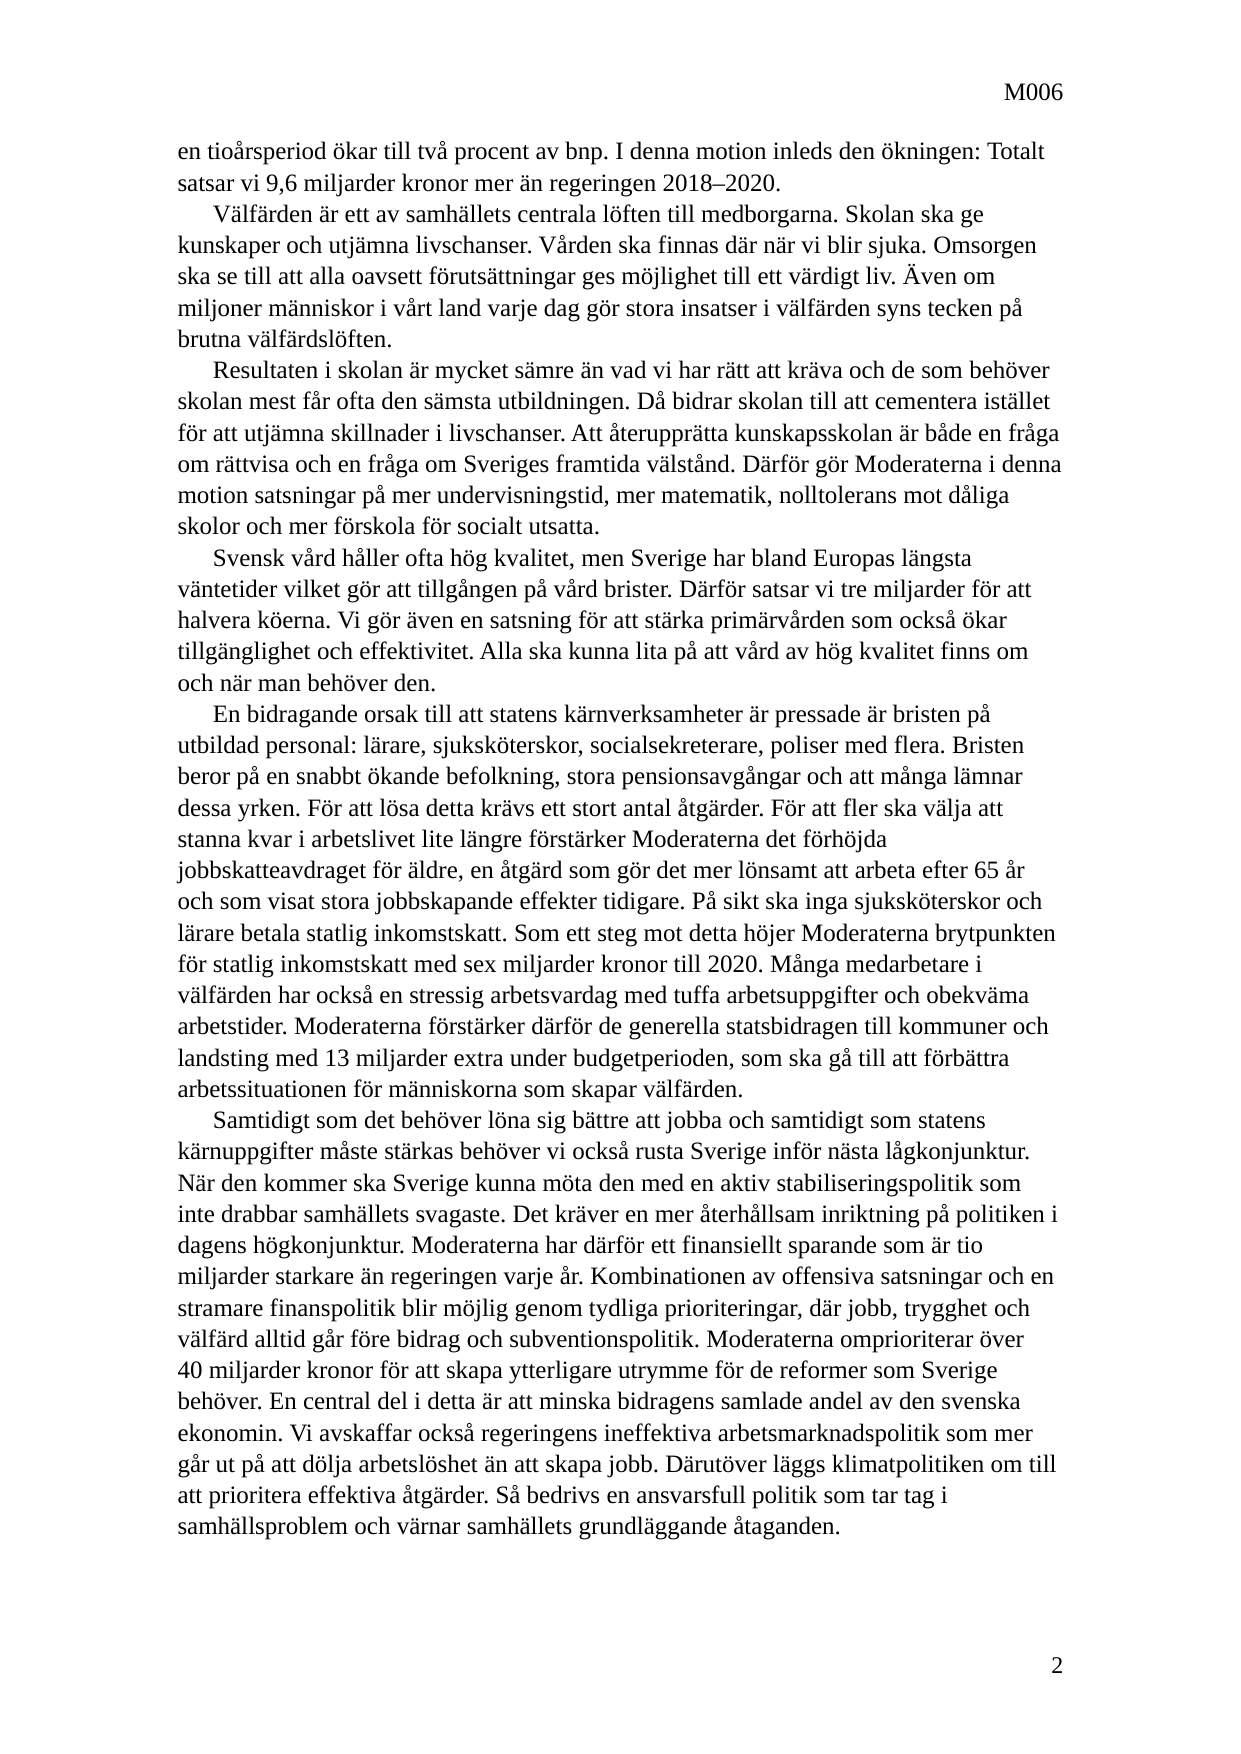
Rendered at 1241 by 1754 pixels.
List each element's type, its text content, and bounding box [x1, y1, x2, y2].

text En bidragande orsak till att statens kärnverksamheter är pressade är bristen på utbildad personal: lärare, sjuksköterskor, socialsekreterare, poliser med flera. Bristen beror på en snabbt ökande befolkning, stora pensionsavgångar och att många lämnar dessa yrken. För att lösa detta krävs ett stort antal åtgärder. För att fler ska välja att stanna kvar i arbetslivet lite längre förstärker Moderaterna det förhöjda jobbskatteavdraget för äldre, en åtgärd som gör det mer lönsamt att arbeta efter 65 år och som visat stora jobbskapande effekter tidigare. På sikt ska inga sjuksköterskor och lärare betala statlig inkomstskatt. Som ett steg mot detta höjer Moderaterna brytpunkten för statlig inkomstskatt med sex miljarder kronor till 2020. Många medarbetare i välfärden har också en stressig arbetsvardag med tuffa arbetsuppgifter och obekväma arbetstider. Moderaterna förstärker därför de generella statsbidragen till kommuner och landsting med 13 miljarder extra under budgetperioden, som ska gå till att förbättra arbetssituationen för människorna som skapar välfärden. [177, 696, 1063, 1103]
text Samtidigt som det behöver löna sig bättre att jobba och samtidigt som statens kärnuppgifter måste stärkas behöver vi också rusta Sverige inför nästa lågkonjunktur. När den kommer ska Sverige kunna möta den med en aktiv stabiliseringspolitik som inte drabbar samhällets svagaste. Det kräver en mer återhållsam inriktning på politiken i dagens högkonjunktur. Moderaterna har därför ett finansiellt sparande som är tio miljarder starkare än regeringen varje år. Kombinationen av offensiva satsningar och en stramare finanspolitik blir möjlig genom tydliga prioriteringar, där jobb, trygghet och välfärd alltid går före bidrag och subventionspolitik. Moderaterna omprioriterar över 40 miljarder kronor för att skapa ytterligare utrymme för de reformer som Sverige behöver. En central del i detta är att minska bidragens samlade andel av den svenska ekonomin. Vi avskaffar också regeringens ineffektiva arbetsmarknadspolitik som mer går ut på att dölja arbetslöshet än att skapa jobb. Därutöver läggs klimatpolitiken om till att prioritera effektiva åtgärder. Så bedrivs en ansvarsfull politik som tar tag i samhällsproblem och värnar samhällets grundläggande åtaganden. [177, 1103, 1063, 1540]
text Välfärden är ett av samhällets centrala löften till medborgarna. Skolan ska ge kunskaper och utjämna livschanser. Vården ska finnas där när vi blir sjuka. Omsorgen ska se till att alla oavsett förutsättningar ges möjlighet till ett värdigt liv. Även om miljoner människor i vårt land varje dag gör stora insatser i välfärden syns tecken på brutna välfärdslöften. [177, 196, 1063, 353]
text Svensk vård håller ofta hög kvalitet, men Sverige har bland Europas längsta väntetider vilket gör att tillgången på vård brister. Därför satsar vi tre miljarder för att halvera köerna. Vi gör även en satsning för att stärka primärvården som också ökar tillgänglighet och effektivitet. Alla ska kunna lita på att vård av hög kvalitet finns om och när man behöver den. [177, 540, 1063, 696]
text Resultaten i skolan är mycket sämre än vad vi har rätt att kräva och de som behöver skolan mest får ofta den sämsta utbildningen. Då bidrar skolan till att cementera istället för att utjämna skillnader i livschanser. Att återupprätta kunskapsskolan är både en fråga om rättvisa och en fråga om Sveriges framtida välstånd. Därför gör Moderaterna i denna motion satsningar på mer undervisningstid, mer matematik, nolltolerans mot dåliga skolor och mer förskola för socialt utsatta. [177, 353, 1063, 540]
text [177, 134, 1063, 196]
